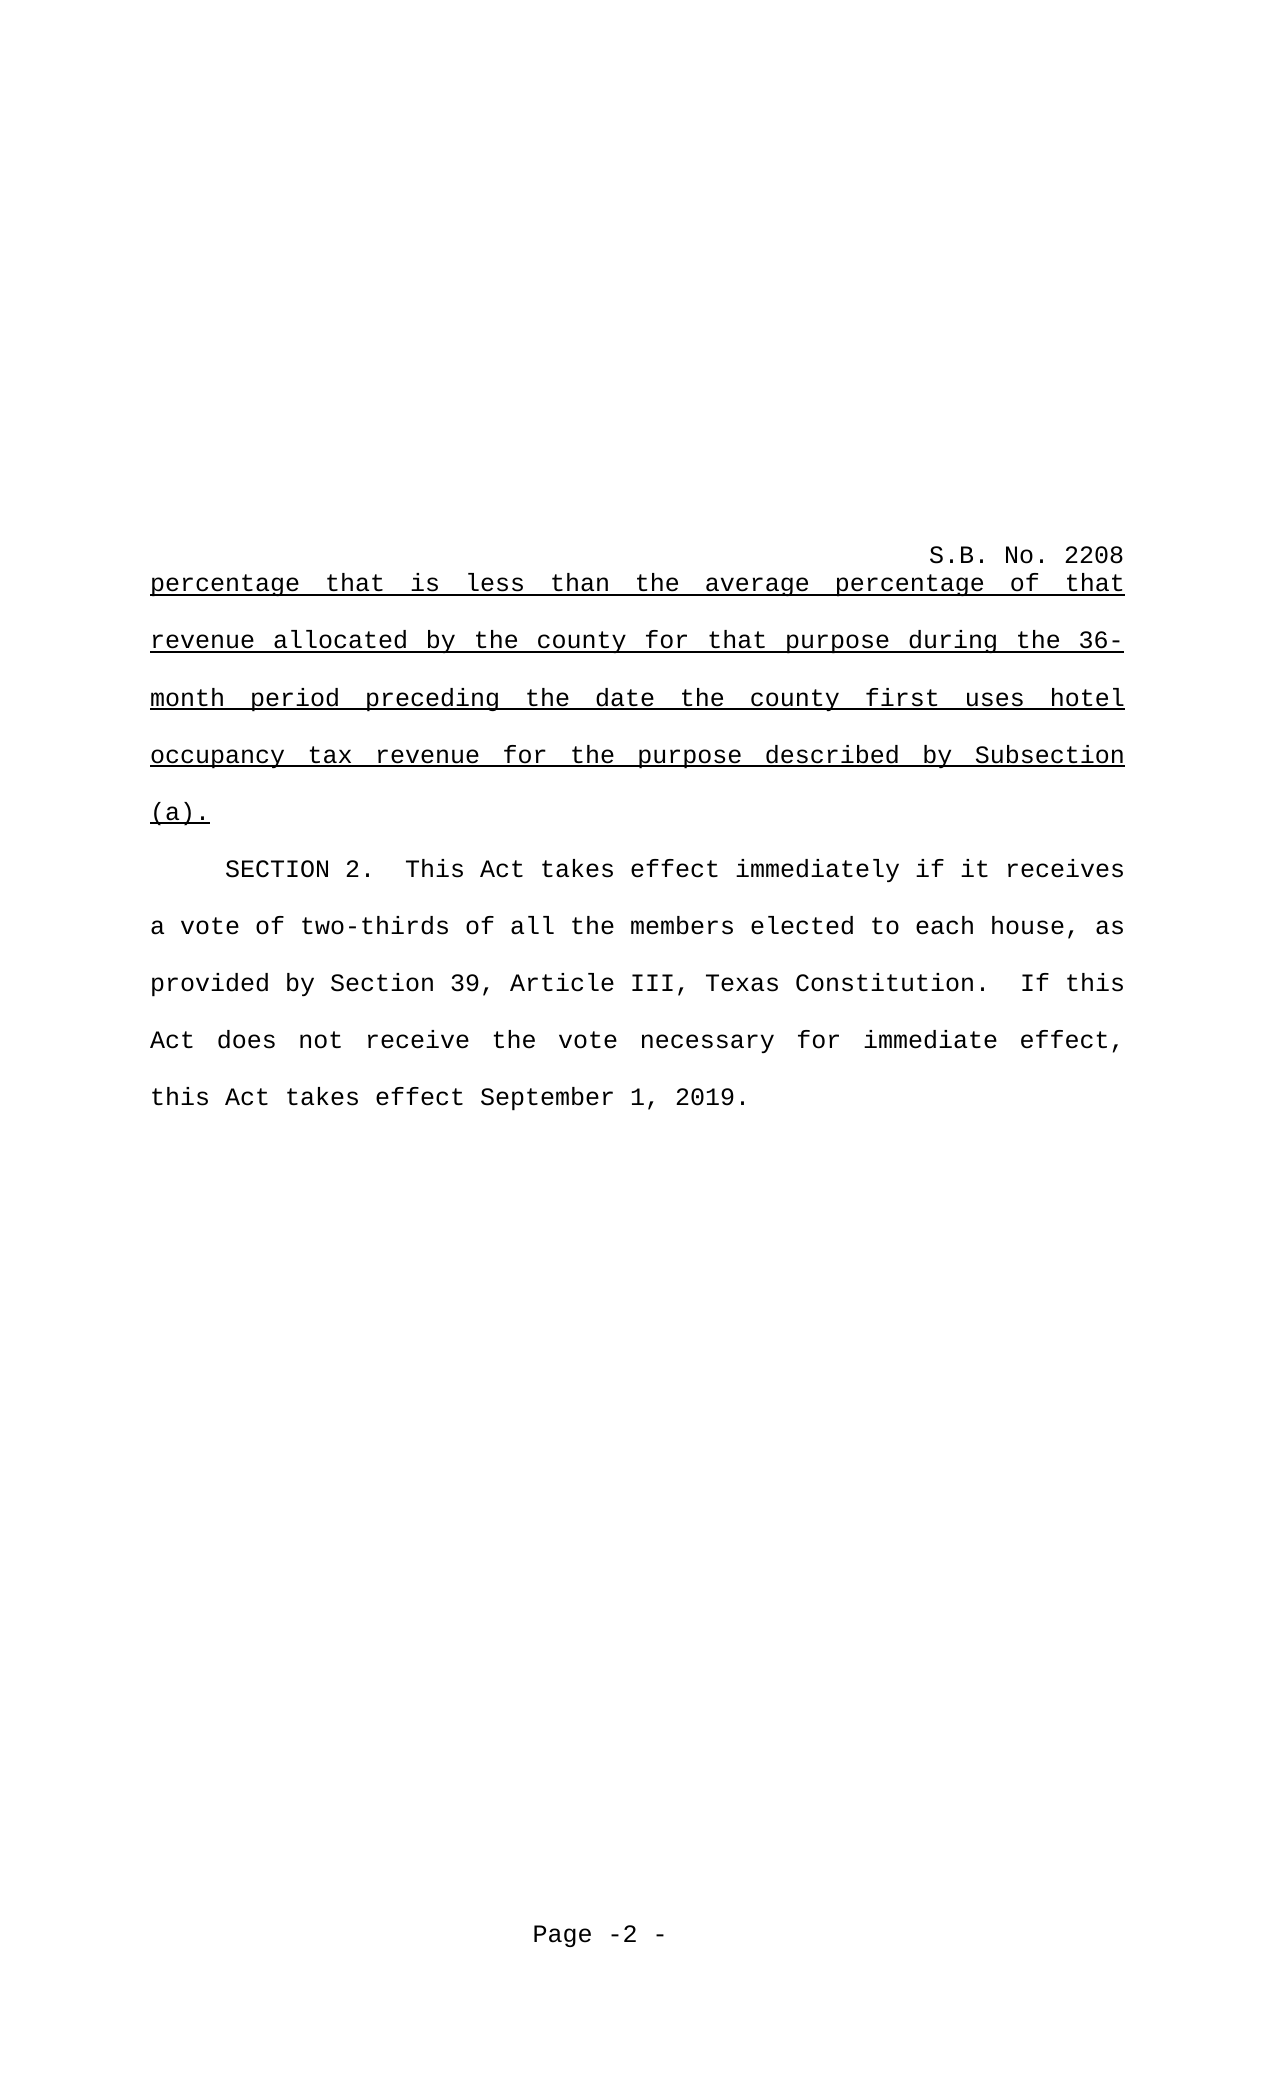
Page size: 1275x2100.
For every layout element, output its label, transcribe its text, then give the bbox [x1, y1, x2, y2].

text SECTION 2. This Act takes effect immediately if it receives a vote of two-thirds of all the members elected to each house, as provided by Section 39, Article III, Texas Constitution. If this Act does not receive the vote necessary for immediate effect, this Act takes effect September 1, 2019. [150, 856, 1125, 1113]
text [150, 571, 1125, 594]
